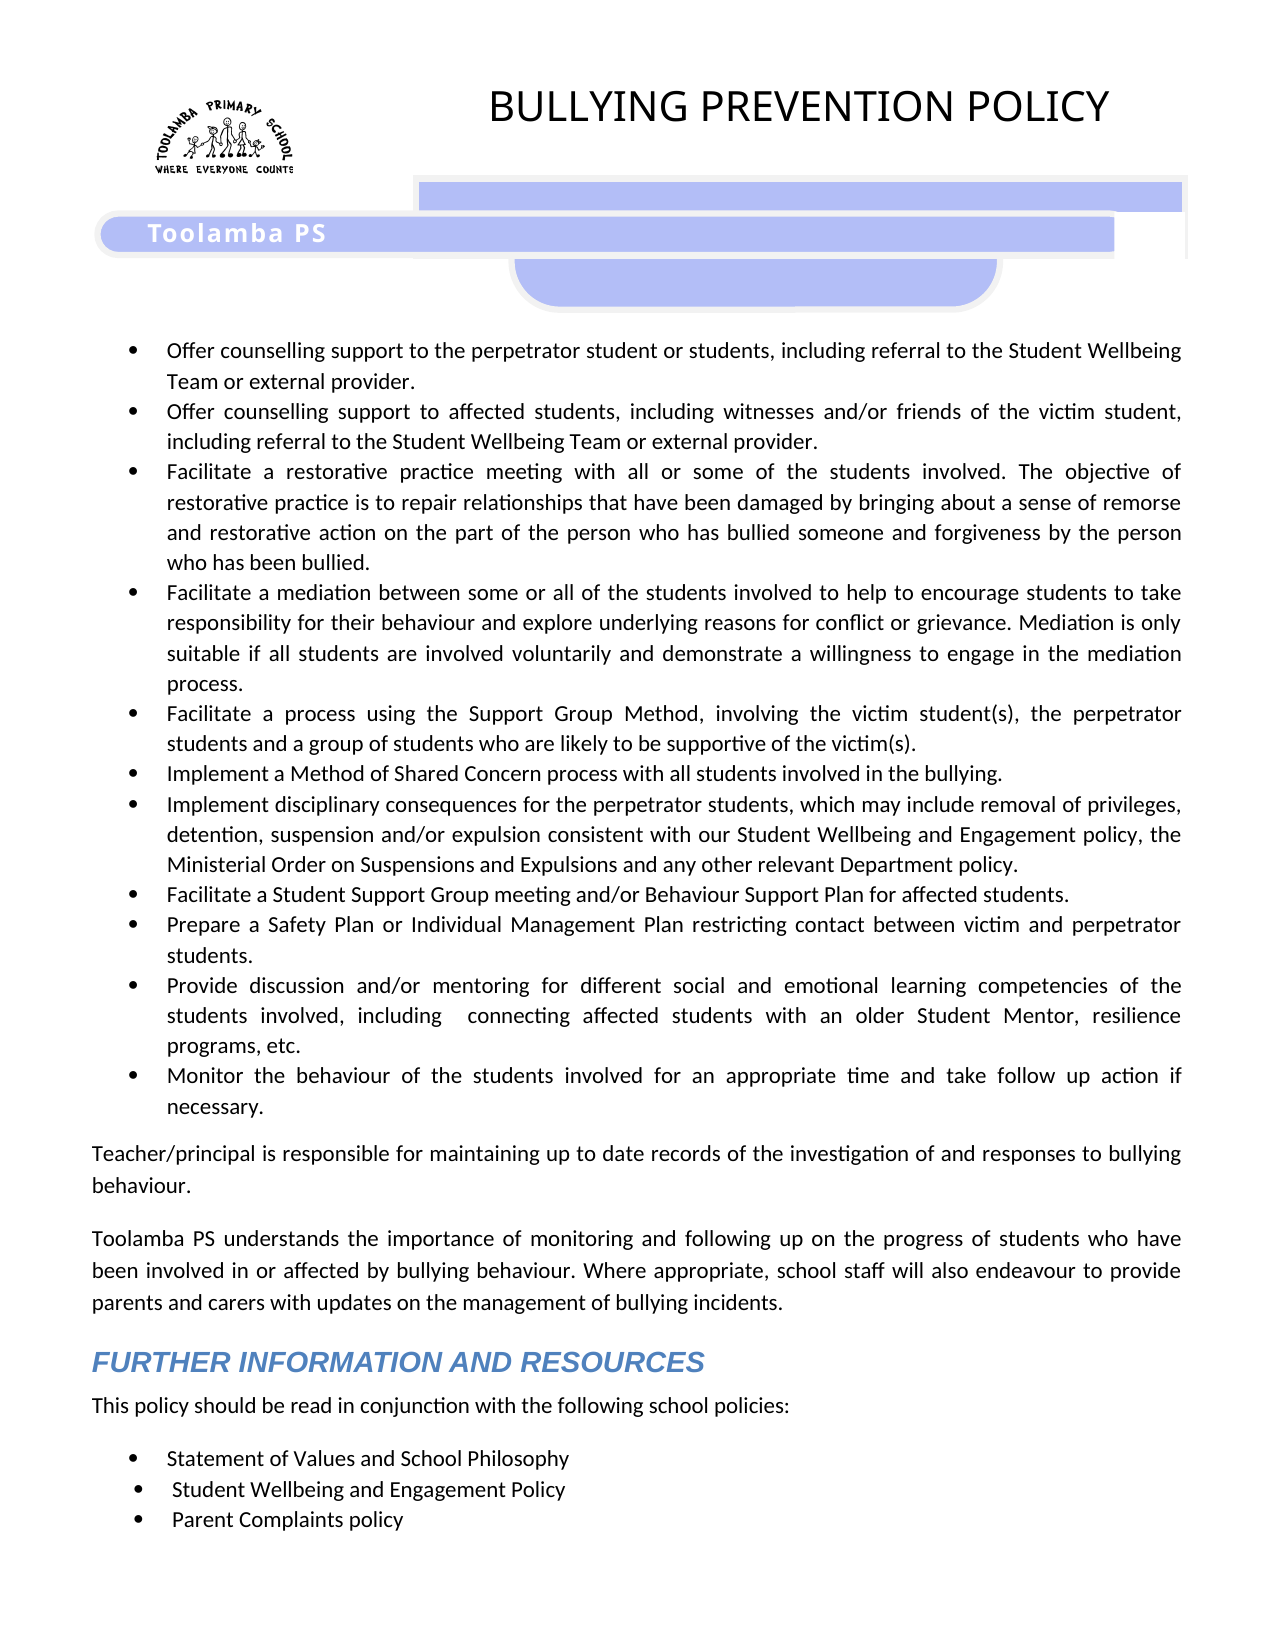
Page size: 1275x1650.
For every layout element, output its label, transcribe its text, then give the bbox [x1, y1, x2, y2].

list Parent Complaints policy [134, 1505, 1183, 1533]
list Offer counselling support to the perpetrator student or students, including referral to or external [129, 337, 1183, 395]
subtitle Further information and resources [92, 1346, 1183, 1379]
text is responsible for maintaining up to date records of the investigation of and responses to bullying behaviour. [92, 1139, 1183, 1199]
list Monitor the behaviour of the students involved for an appropriate time and take follow up action if necessary. [129, 1062, 1183, 1120]
list Facilitate a Student Support Group meeting and/or Behaviour Support Plan for affected students. [129, 880, 1183, 908]
list Implement a Method of Shared Concern process with all students involved in the bullying. [129, 759, 1183, 788]
list Facilitate a mediation between some or all of the students involved to help to encourage students to take responsibility for their behaviour and explore underlying reasons for conflict or grievance. Mediation is only suitable if all students are involved voluntarily and demonstrate a willingness to engage in the mediation process. [129, 578, 1183, 697]
list Provide discussion and/or mentoring for different social and emotional learning competencies of the students involved, including connecting affected students with an older Student Mentor, resilience programs, etc. [129, 971, 1183, 1059]
list Student Wellbeing and Engagement Policy [134, 1475, 1183, 1503]
picture [155, 100, 293, 174]
list Offer counselling support to affected students, including witnesses and/or friends of the victim student, including referral to or external [129, 397, 1183, 455]
list Statement of Values and School Philosophy [129, 1444, 1183, 1473]
list Implement disciplinary consequences for the perpetrator students, which may include removal of privileges, detention, suspension and/or expulsion consistent with our Student Wellbeing and Engagement policy, the Ministerial Order on Suspensions and Expulsions and any other relevant Department policy. [129, 790, 1183, 878]
list Facilitate a process using the Support Group Method, involving the victim student(s), the perpetrator students and a group of students who are likely to be supportive of the victim(s). [129, 699, 1183, 757]
list Prepare a Safety Plan or Individual Management Plan restricting contact between victim and perpetrator students. [129, 911, 1183, 969]
text This policy should be read in conjunction with the following school policies: [92, 1392, 1183, 1419]
text understands the importance of monitoring and following up on the progress of students who have been involved in or affected by bullying behaviour. Where appropriate, school staff will also endeavour to provide parents and carers with updates on the management of bullying incidents. [92, 1224, 1183, 1316]
list Facilitate a restorative practice meeting with all or some of the students involved. The objective of restorative practice is to repair relationships that have been damaged by bringing about a sense of remorse and restorative action on the part of the person who has bullied someone and forgiveness by the person who has been bullied. [129, 457, 1183, 576]
